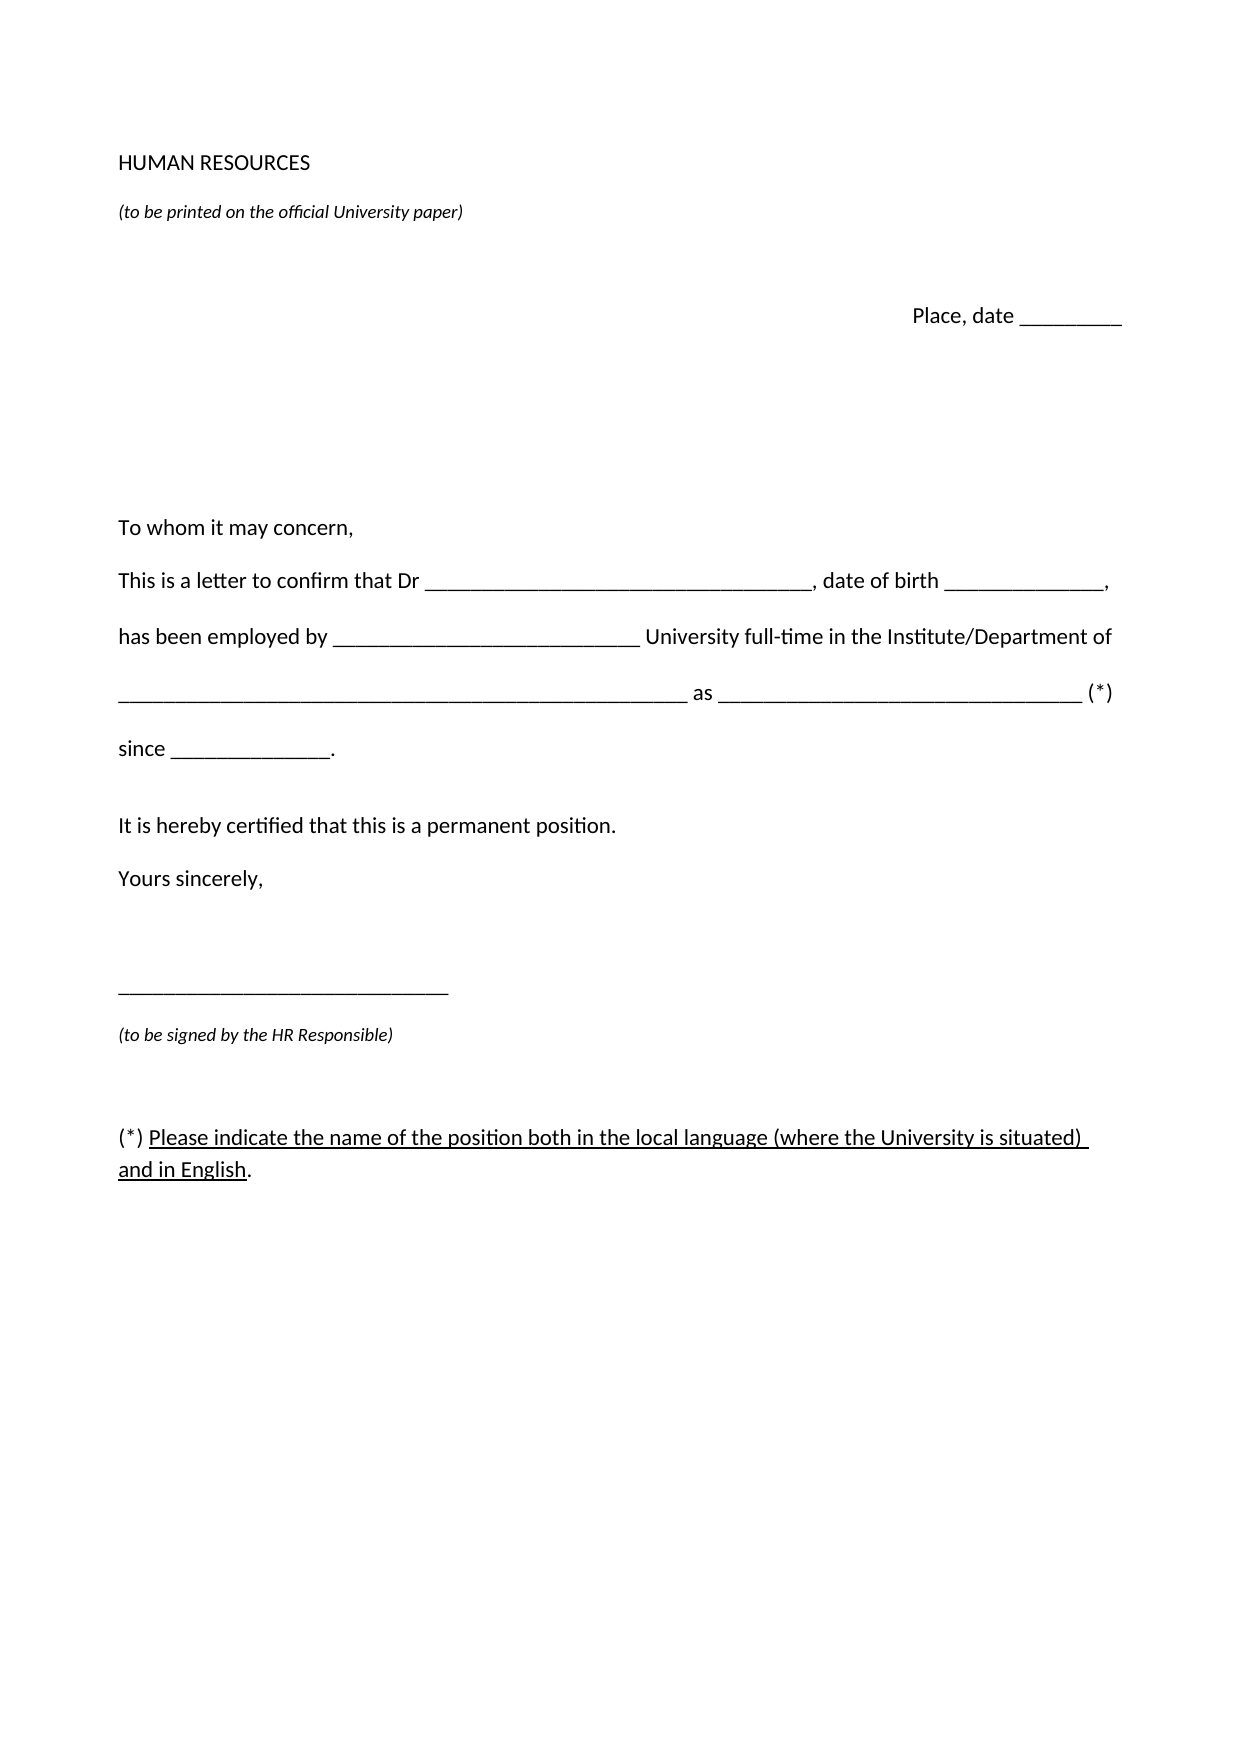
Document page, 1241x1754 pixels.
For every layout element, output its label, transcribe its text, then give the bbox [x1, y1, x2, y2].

text Place, date _________ [118, 301, 1122, 329]
text Yours sincerely, [118, 864, 1122, 892]
text (to be signed by the HR Responsible) [118, 1023, 1122, 1046]
text (to be printed on the official University paper) [118, 201, 1122, 223]
text It is hereby certified that this is a permanent position. [118, 811, 1122, 839]
text HUMAN RESOURCES [118, 148, 1122, 176]
text This is a letter to confirm that Dr __________________________________, date of birth ______________, has been employed by ___________________________ University full-time in the Institute/Department of __________________________________________________ as ________________________________ (*) since ______________. [118, 566, 1122, 762]
text _____________________________ [118, 970, 1122, 998]
text (*) Please indicate the name of the position both in the local language (where the University is situated) and in English. [118, 1123, 1122, 1183]
text To whom it may concern, [118, 513, 1122, 541]
